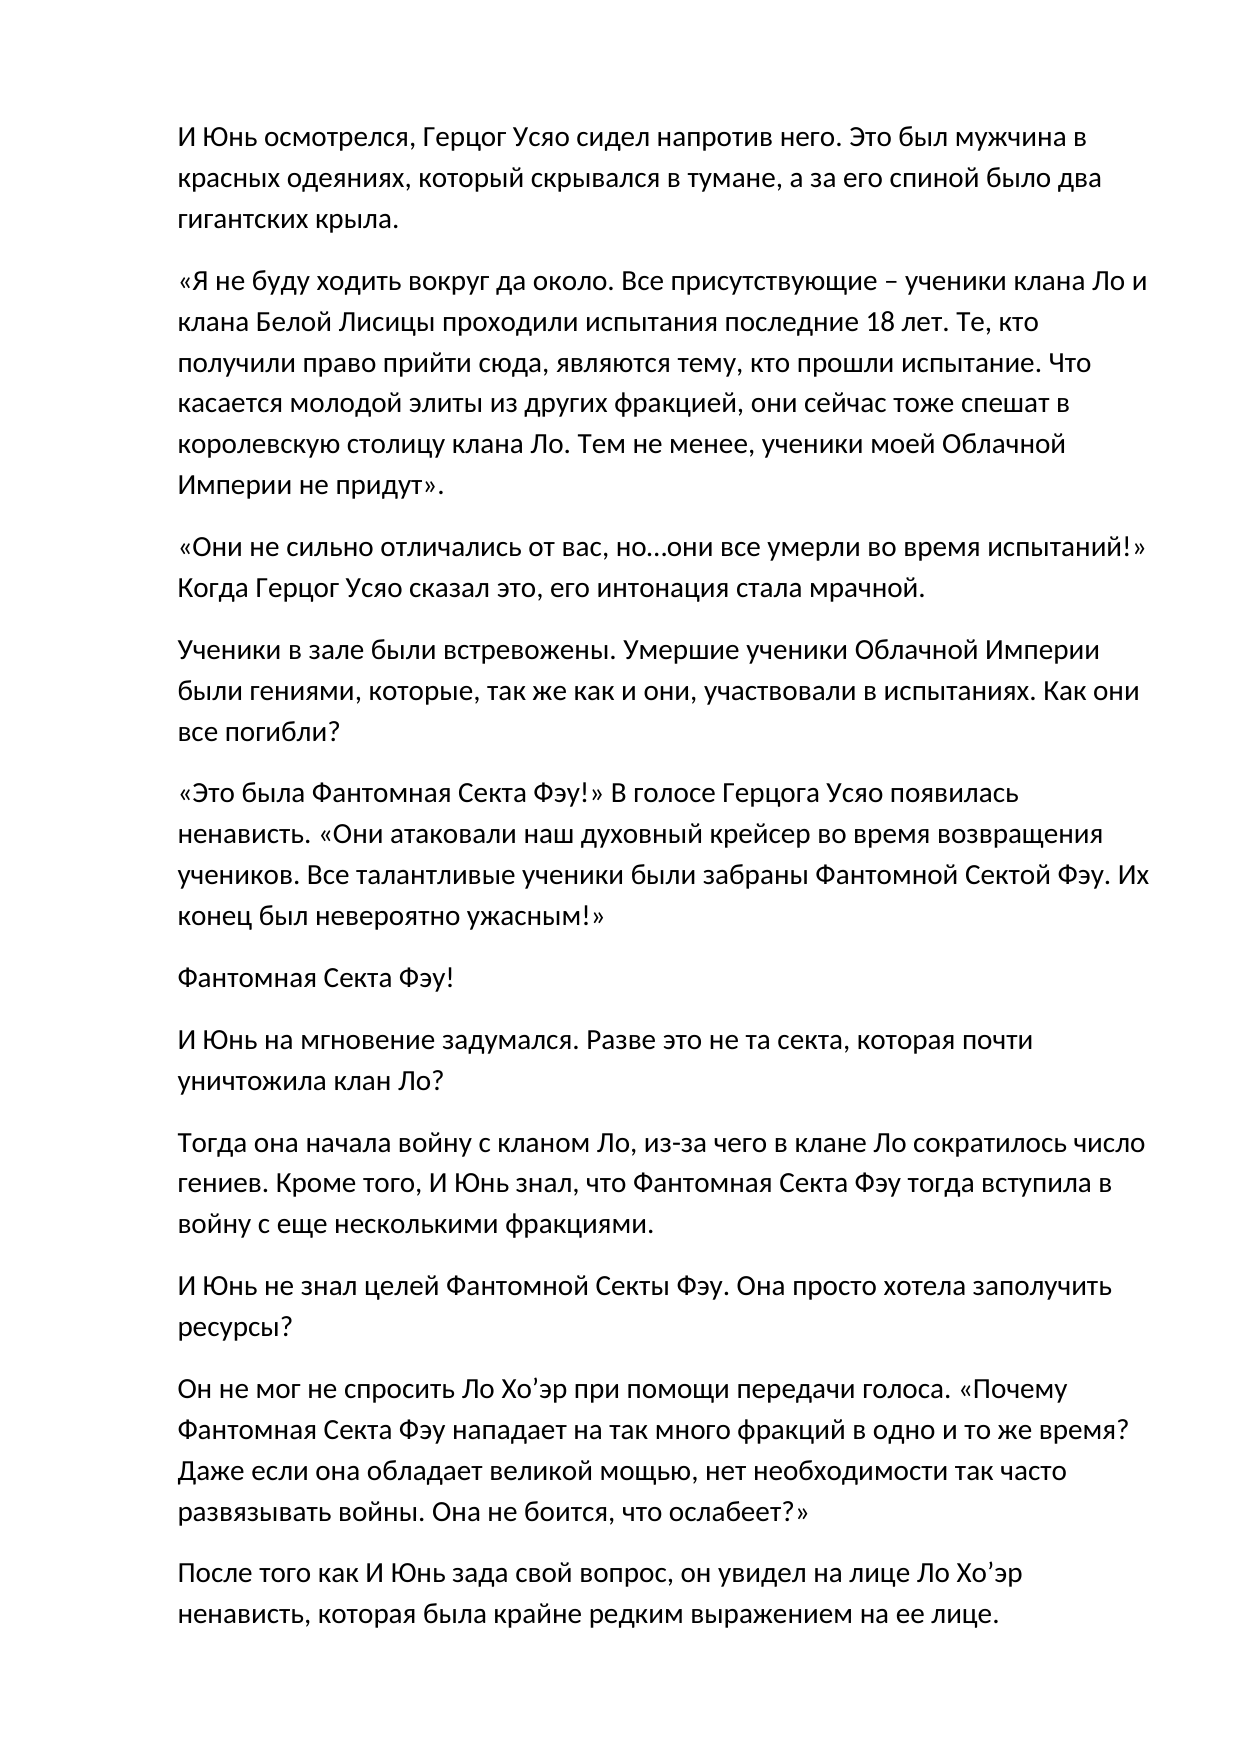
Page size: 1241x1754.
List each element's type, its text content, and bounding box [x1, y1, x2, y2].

text «Они не сильно отличались от вас, но…они все умерли во время испытаний!» Когда Герцог Усяо сказал это, его интонация стала мрачной. [177, 528, 1152, 605]
text Тогда она начала войну с кланом Ло, из-за чего в клане Ло сократилось число гениев. Кроме того, И Юнь знал, что Фантомная Секта Фэу тогда вступила в войну с еще несколькими фракциями. [177, 1124, 1152, 1241]
text После того как И Юнь зада свой вопрос, он увидел на лице Ло Хо’эр ненависть, которая была крайне редким выражением на ее лице. [177, 1554, 1152, 1631]
text И Юнь на мгновение задумался. Разве это не та секта, которая почти уничтожила клан Ло? [177, 1021, 1152, 1097]
text «Это была Фантомная Секта Фэу!» В голосе Герцога Усяо появилась ненависть. «Они атаковали наш духовный крейсер во время возвращения учеников. Все талантливые ученики были забраны Фантомной Сектой Фэу. Их конец был невероятно ужасным!» [177, 774, 1152, 933]
text Ученики в зале были встревожены. Умершие ученики Облачной Империи были гениями, которые, так же как и они, участвовали в испытаниях. Как они все погибли? [177, 631, 1152, 748]
text Он не мог не спросить Ло Хо’эр при помощи передачи голоса. «Почему Фантомная Секта Фэу нападает на так много фракций в одно и то же время? Даже если она обладает великой мощью, нет необходимости так часто развязывать войны. Она не боится, что ослабеет?» [177, 1370, 1152, 1528]
text И Юнь осмотрелся, Герцог Усяо сидел напротив него. Это был мужчина в красных одеяниях, который скрывался в тумане, а за его спиной было два гигантских крыла. [177, 118, 1152, 236]
text И Юнь не знал целей Фантомной Секты Фэу. Она просто хотела заполучить ресурсы? [177, 1267, 1152, 1344]
text «Я не буду ходить вокруг да около. Все присутствующие – ученики клана Ло и клана Белой Лисицы проходили испытания последние 18 лет. Те, кто получили право прийти сюда, являются тему, кто прошли испытание. Что касается молодой элиты из других фракцией, они сейчас тоже спешат в королевскую столицу клана Ло. Тем не менее, ученики моей Облачной Империи не придут». [177, 262, 1152, 502]
text Фантомная Секта Фэу! [177, 959, 1152, 995]
